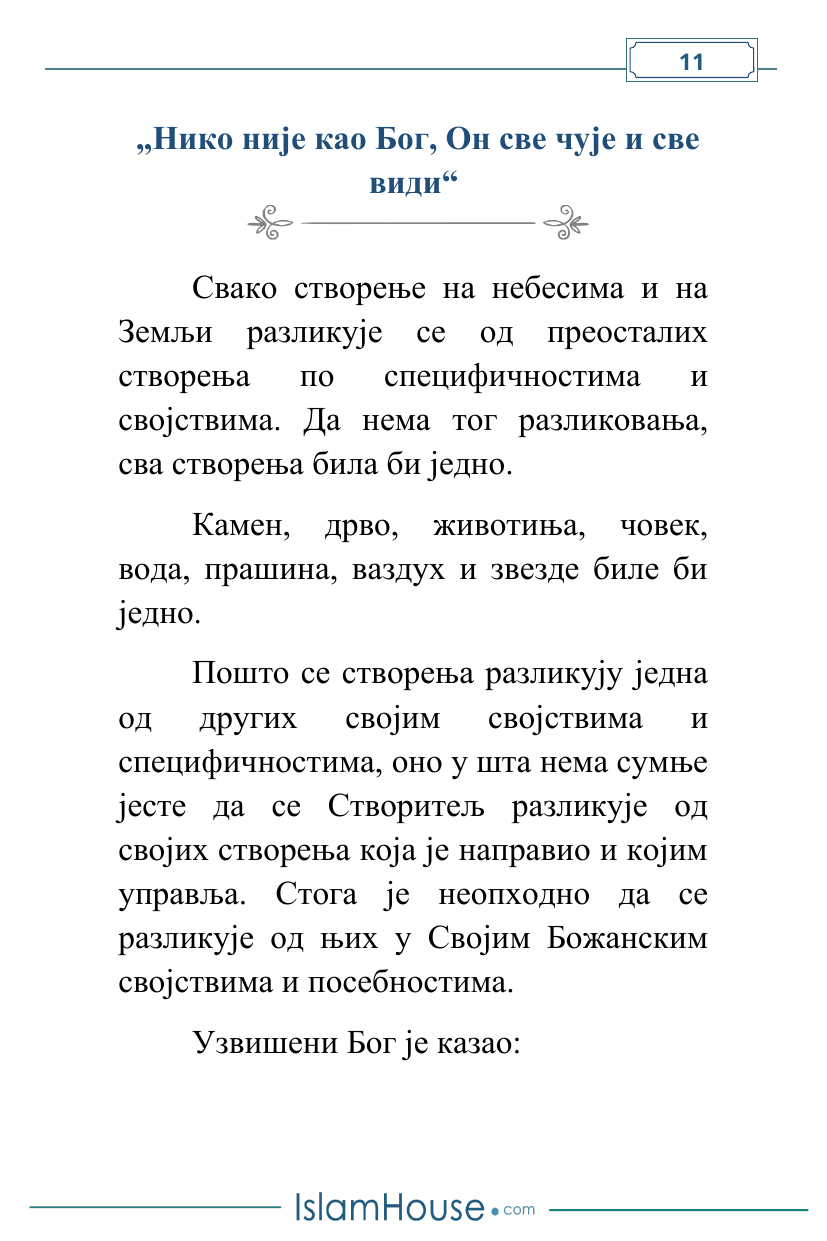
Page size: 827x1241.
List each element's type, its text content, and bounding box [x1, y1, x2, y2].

text Узвишени Бог је казао: [118, 1022, 709, 1060]
picture [22, 1186, 282, 1224]
text Свако створење на небесима и на Земљи разликује се од преосталих створења по специфичностима и својствима. Да нема тог разликовања, сва створења била би једно. [118, 267, 709, 482]
text Камен, дрво, животиња, човек, вода, прашина, ваздух и звезде биле би једно. [118, 504, 709, 630]
text Пошто се створења разликују једна од других својим својствима и специфичностима, оно у шта нема сумње јесте да се Створитељ разликује од својих створења која је направио и којим управља. Стога је неопходно да се разликује од њих у Својим Божанским својствима и посебностима. [118, 653, 709, 999]
text „Нико није као Бог, Он све чује и све види“ [118, 118, 709, 201]
picture [288, 1187, 809, 1228]
